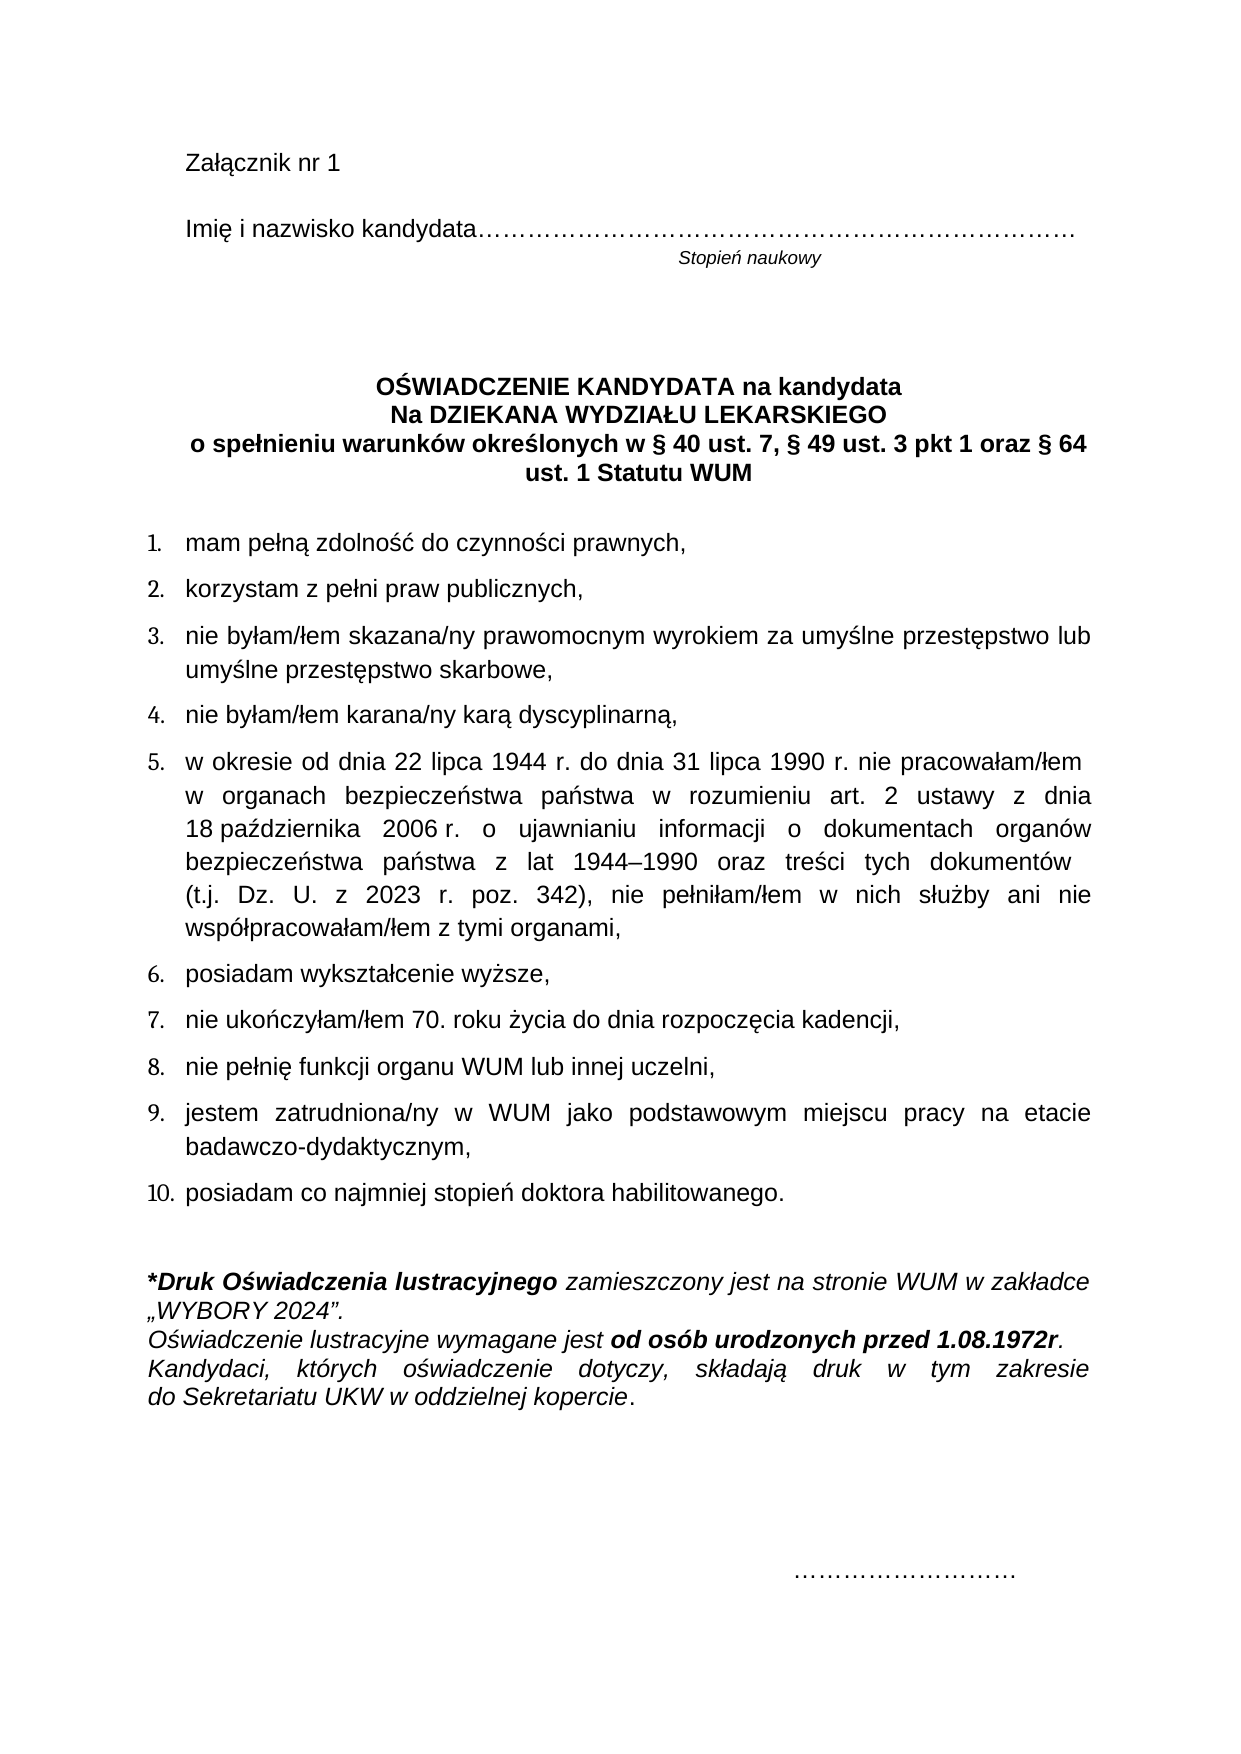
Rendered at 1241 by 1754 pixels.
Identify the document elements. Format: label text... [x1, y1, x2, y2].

list jestem zatrudniona/ny w WUM jako podstawowym miejscu pracy na etacie badawczo-dydaktycznym, [148, 1098, 1093, 1161]
list Imię i nazwisko kandydata……………………………………………………………… [185, 214, 1093, 242]
list mam pełną zdolność do czynności prawnych, [148, 528, 1093, 557]
list *Druk Oświadczenia lustracyjnego zamieszczony jest na stronie WUM w zakładce „WYBORY 2024”. [148, 1267, 1093, 1325]
list Stopień naukowy [185, 247, 1093, 268]
list nie byłam/łem skazana/ny prawomocnym wyrokiem za umyślne przestępstwo lub umyślne przestępstwo skarbowe, [148, 621, 1093, 684]
list posiadam co najmniej stopień doktora habilitowanego. [148, 1178, 1093, 1207]
list Kandydaci, których oświadczenie dotyczy, składają druk w tym zakresie do Sekretariatu UKW w oddzielnej kopercie. [148, 1354, 1093, 1411]
list Oświadczenie lustracyjne wymagane jest od osób urodzonych przed 1.08.1972r. [148, 1325, 1093, 1354]
list korzystam z pełni praw publicznych, [148, 574, 1093, 604]
text ……………………… [148, 1555, 1093, 1584]
list nie byłam/łem karana/ny karą dyscyplinarną, [148, 700, 1093, 730]
list Załącznik nr 1 [185, 148, 1093, 176]
list posiadam wykształcenie wyższe, [148, 958, 1093, 988]
list Na DZIEKANA WYDZIAŁU LEKARSKIEGO [185, 400, 1093, 429]
list o spełnieniu warunków określonych w § 40 ust. 7, § 49 ust. 3 pkt 1 oraz § 64 ust. 1 Statutu WUM [185, 429, 1093, 487]
list nie pełnię funkcji organu WUM lub innej uczelni, [148, 1052, 1093, 1081]
list nie ukończyłam/łem 70. roku życia do dnia rozpoczęcia kadencji, [148, 1005, 1093, 1035]
list w okresie od dnia 22 lipca 1944 r. do dnia 31 lipca 1990 r. nie pracowałam/łem w organach bezpieczeństwa państwa w rozumieniu art. 2 ustawy z dnia 18 października 2006 r. o ujawnianiu informacji o dokumentach organów bezpieczeństwa państwa z lat 1944–1990 oraz treści tych dokumentów (t.j. Dz. U. z 2023 r. poz. 342), nie pełniłam/łem w nich służby ani nie współpracowałam/łem z tymi organami, [148, 747, 1093, 942]
list OŚWIADCZENIE KANDYDATA na kandydata [185, 372, 1093, 400]
